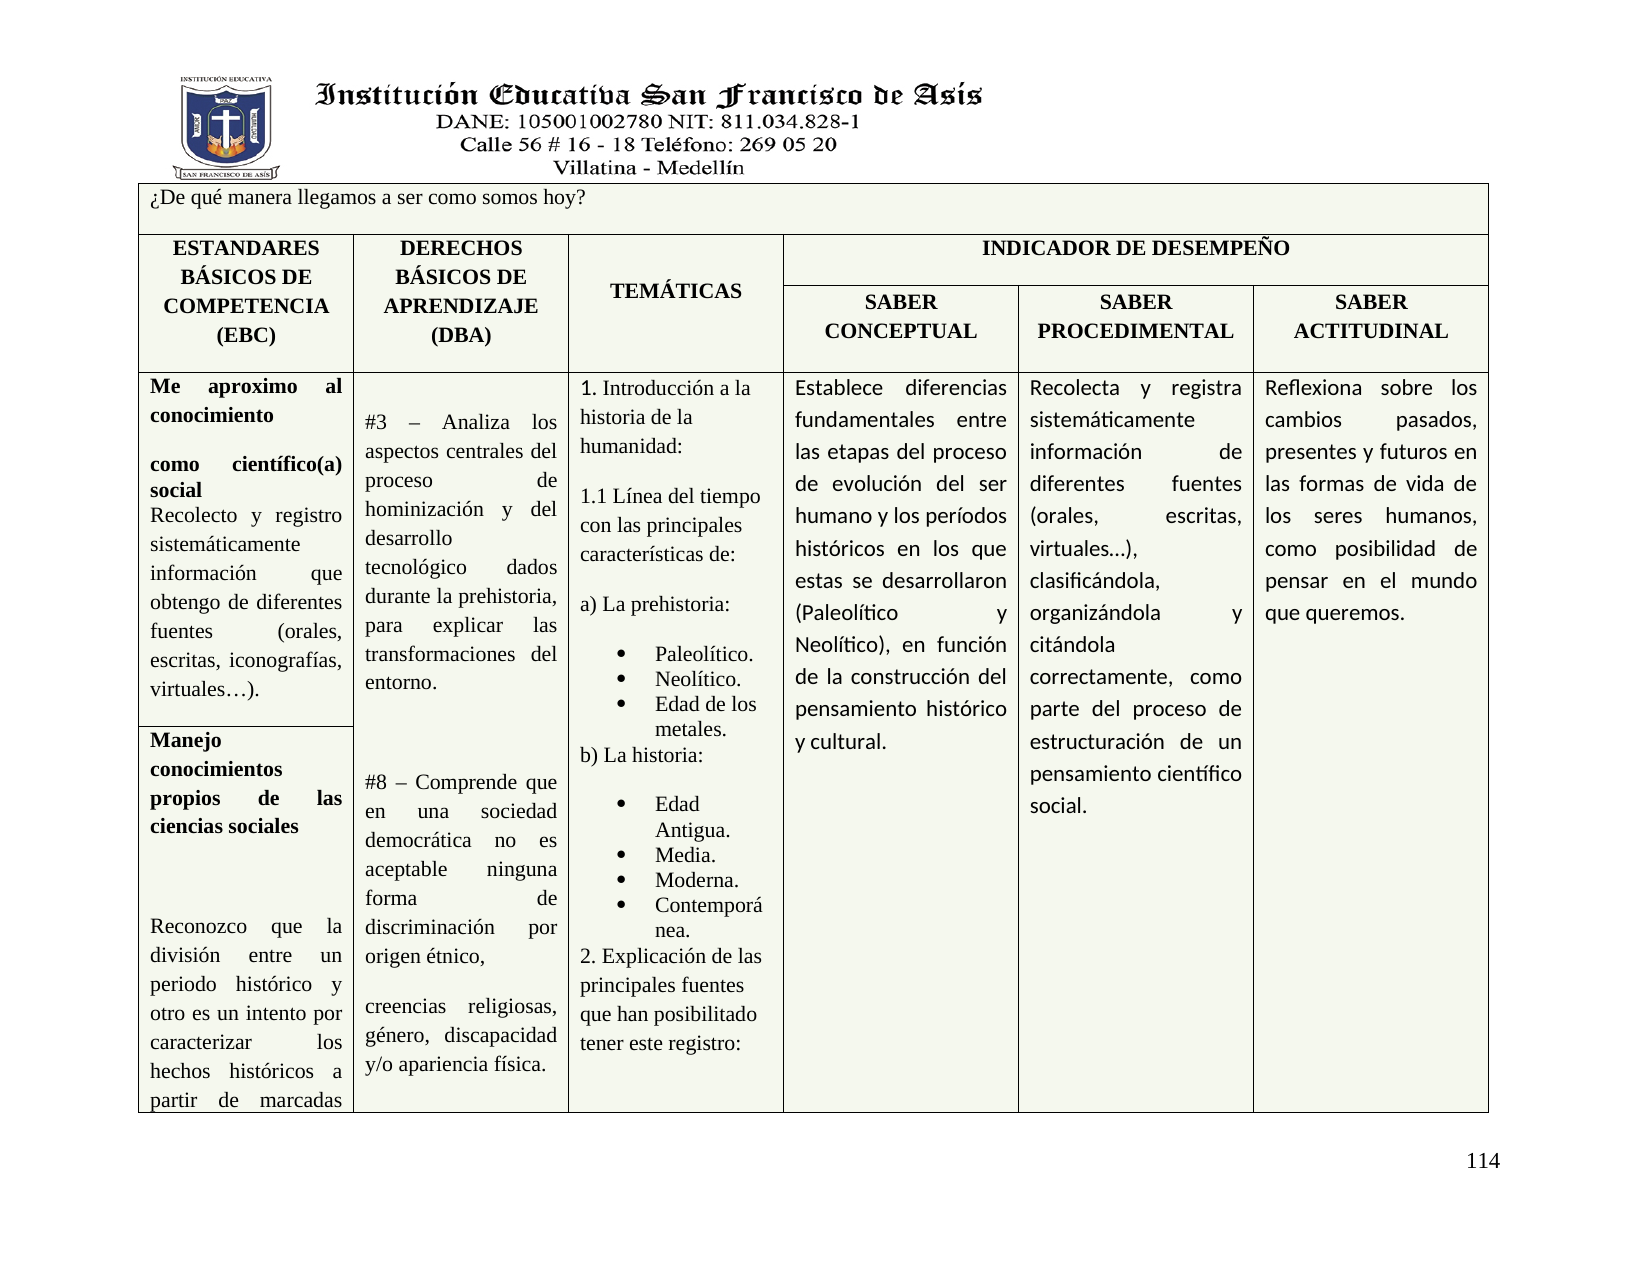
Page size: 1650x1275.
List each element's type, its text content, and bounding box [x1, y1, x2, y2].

picture [150, 73, 1070, 183]
table_cell SABER ACTITUDINAL [1254, 286, 1488, 372]
table_cell SABER CONCEPTUAL [784, 286, 1018, 372]
table_cell Recolecta y registra sistemáticamente información de diferentes fuentes (orales, escritas, virtuales…), clasificándola, organizándola y citándola correctamente, como parte del proceso de estructuración de un pensamiento científico social. [1019, 373, 1253, 1112]
table_cell SABER PROCEDIMENTAL [1019, 286, 1253, 372]
table_cell Me aproximo al conocimiento como científico(a) social Recolecto y registro sistemáticamente información que obtengo de diferentes fuentes (orales, escritas, iconografías, virtuales…). [139, 373, 353, 726]
table_cell Reflexiona sobre los cambios pasados, presentes y futuros en las formas de vida de los seres humanos, como posibilidad de pensar en el mundo que queremos. [1254, 373, 1488, 1112]
table_cell 1. Introducción a la historia de la humanidad: 1.1 Línea del tiempo con las principales características de: a) La prehistoria: Paleolítico. Neolítico. Edad de los metales. b) La historia: Edad Antigua. Media. Moderna. Contemporánea. 2. Explicación de las principales fuentes que han posibilitado tener este registro: 2.1 Evidencia arqueológica. 2.2 La aparición de la escritura. 3. El proceso de hominización de los hombres: Análisis exhaustivo de la prehistoria. 3.1 El Paleolítico: ¿Qué significa esta palabra? ¿Cómo vivían los seres humanos? ¿Dónde se ha encontrado la mayor evidencia arqueológica? 3.2 El Mesolítico: ¿Qué significa esta palabra? ¿Cómo vivían los seres humanos? ¿Dónde se ha encontrado la mayor evidencia arqueológica? 3.3 El Neolítico: ¿Qué significa esta palabra? ¿Cómo vivían los seres humanos? ¿Dónde se ha encontrado la mayor evidencia arqueológica? 4. ¿Cuándo operó el paso del Nomadismo al sedentarismo? Teorías sobre este cambio. 4. Edad de los metales: 4.1 Edad de Cobre: ¿Cómo vivían los seres humanos? ¿Dónde se ha encontrado la mayor evidencia arqueológica? 4.2 Edad de Bronce: ¿Cómo vivían los seres humanos? ¿Dónde se ha encontrado la mayor evidencia arqueológica? 4.3 Edad de Hierro: ¿Cómo vivían los seres humanos? ¿Dónde se ha encontrado la mayor evidencia arqueológica? 5. Proyecto transversal Pregunta clave: ¿Cuáles fueron las principales características de la vida de los hombres durante la prehistoria y la historia? Exploro el problema: Recopilación de pistas con base en los temas vistos durante el período. Propongo una hipótesis: Dar una respuesta a la pregunta de manera breve con base en la información recopilada. Búsqueda de información: Ampliar la información que se tiene por medio de sitios WEB y con ayuda de quien maneje la biblioteca del colegio y del barrio. recopilar la información: identificar de qué fuente se sacó cada información y organizarla de acuerdo a la forma como se quiere resolver la pregunta clave. Compruebo mi hipótesis: con ayuda de la información recopilada verifico si mi hipótesis es cierta y utilizo la información recopilada para sustentar y/o ampliar mi hipótesis. Expongo mi producto final: Realizo una línea del tiempo donde expongo las principales características de los períodos que componen la prehistoria y la historia. Conclusiones. [569, 373, 783, 1112]
table_cell ESTANDARES BÁSICOS DE COMPETENCIA (EBC) [139, 235, 353, 372]
table_cell Establece diferencias fundamentales entre las etapas del proceso de evolución del ser humano y los períodos históricos en los que estas se desarrollaron (Paleolítico y Neolítico), en función de la construcción del pensamiento histórico y cultural. [784, 373, 1018, 1112]
table_cell TEMÁTICAS [569, 235, 783, 372]
table_cell INDICADOR DE DESEMPEÑO [784, 235, 1488, 285]
table_cell #3 – Analiza los aspectos centrales del proceso de hominización y del desarrollo tecnológico dados durante la prehistoria, para explicar las transformaciones del entorno. #8 – Comprende que en una sociedad democrática no es aceptable ninguna forma de discriminación por origen étnico, creencias religiosas, género, discapacidad y/o apariencia física. [354, 373, 568, 1112]
table_cell PREGUNTA PROBLEMATIZADORA. ÁMBITO DE INVESTIGACIÓN. SITUACIÓN PROBLEMA: ¿De qué manera llegamos a ser como somos hoy? [139, 184, 1488, 234]
table_cell DERECHOS BÁSICOS DE APRENDIZAJE (DBA) [354, 235, 568, 372]
